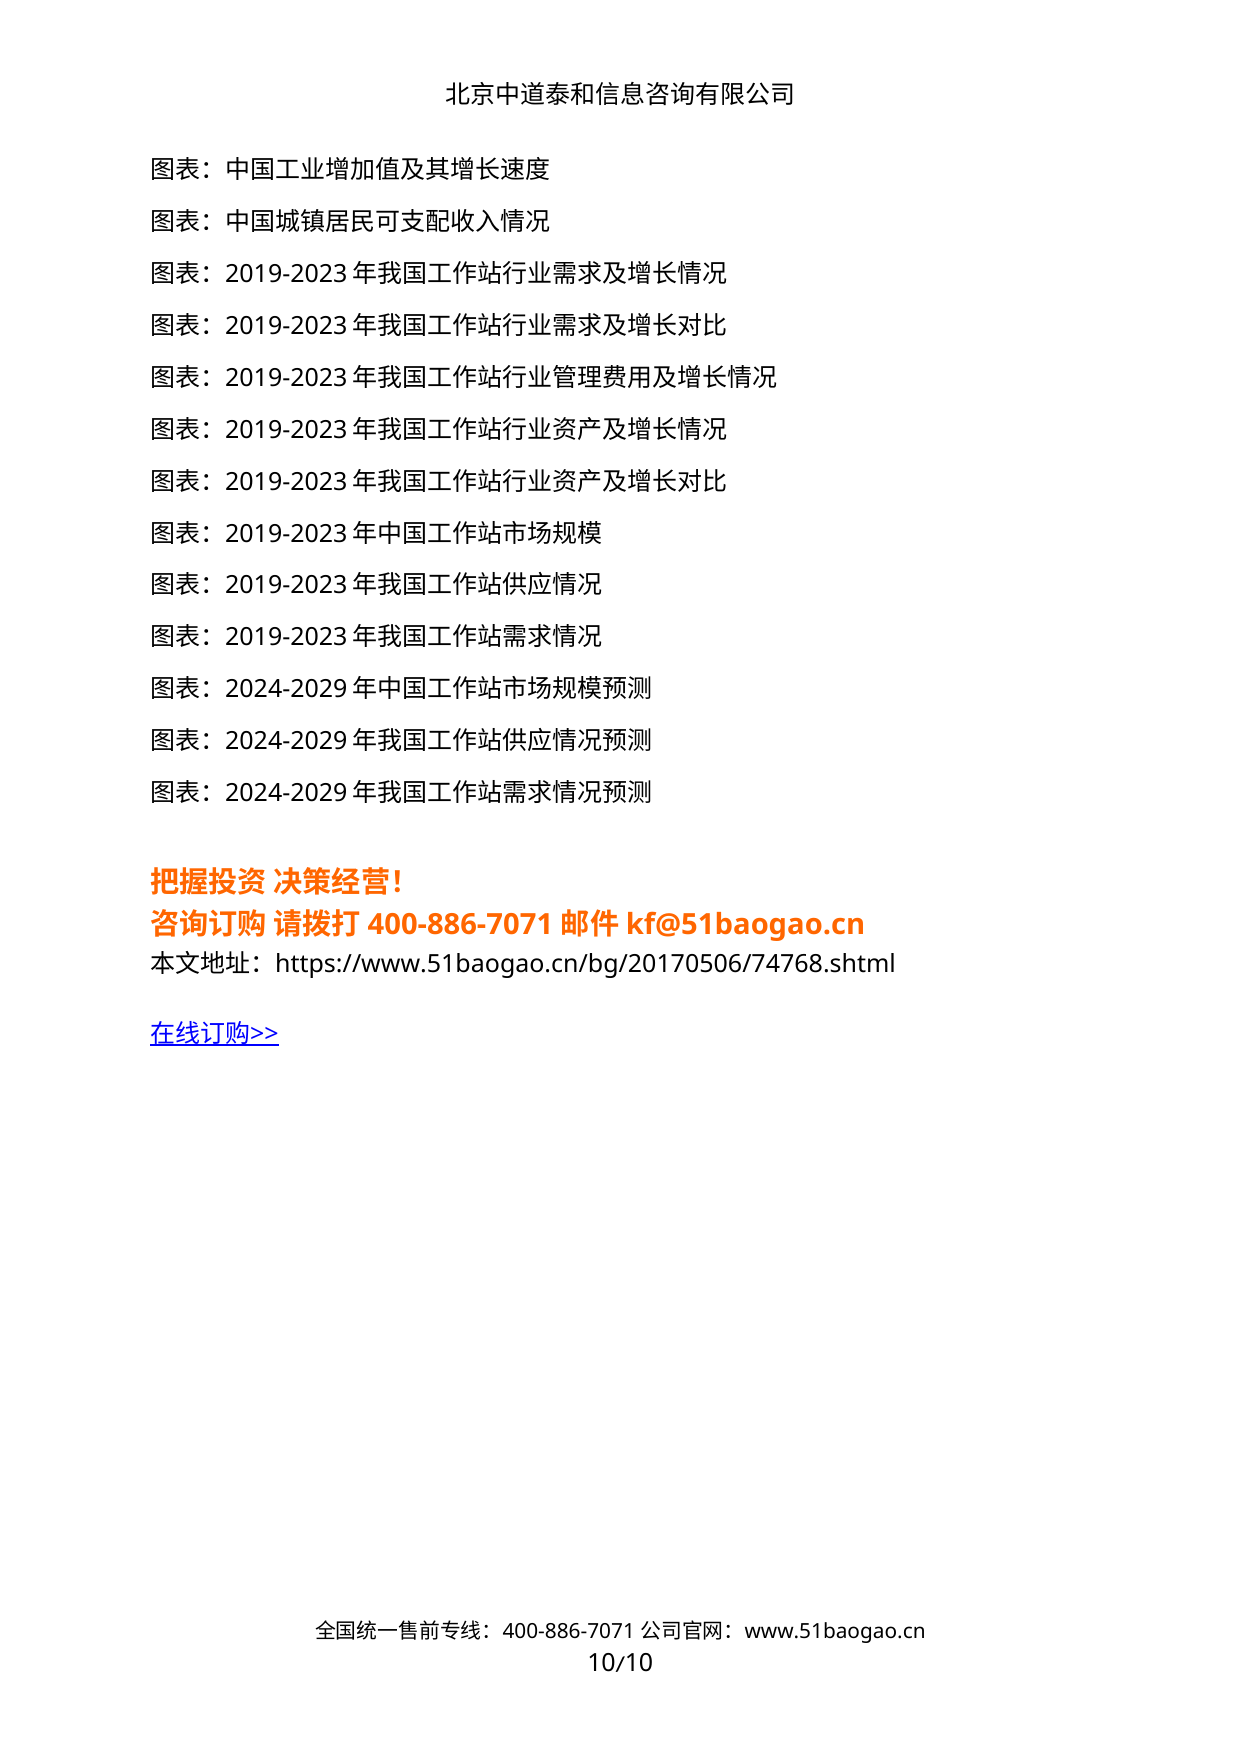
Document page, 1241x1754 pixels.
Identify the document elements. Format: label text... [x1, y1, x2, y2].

text 图表：2019-2023年我国工作站行业需求及增长对比 [150, 306, 1090, 342]
text 图表：2019-2023年我国工作站行业资产及增长对比 [150, 461, 1090, 497]
text 图表：2019-2023年我国工作站行业需求及增长情况 [150, 254, 1090, 290]
text 图表：2019-2023年我国工作站需求情况 [150, 617, 1090, 653]
text 图表：2024-2029年中国工作站市场规模预测 [150, 669, 1090, 705]
text 把握投资 决策经营！咨询订购 请拨打 400-886-7071 邮件 kf@51baogao.cn本文地址：https://www.51baogao.cn/bg/20170506/74768.shtml [150, 824, 1090, 979]
text 在线订购>> [150, 979, 1090, 1050]
text 图表：2019-2023年中国工作站市场规模 [150, 513, 1090, 549]
text 图表：2019-2023年我国工作站行业管理费用及增长情况 [150, 357, 1090, 394]
text 图表：2019-2023年我国工作站供应情况 [150, 565, 1090, 601]
text 图表：2024-2029年我国工作站供应情况预测 [150, 721, 1090, 757]
text 图表：中国工业增加值及其增长速度 [150, 150, 1090, 186]
text 图表：中国城镇居民可支配收入情况 [150, 202, 1090, 238]
text 图表：2019-2023年我国工作站行业资产及增长情况 [150, 409, 1090, 446]
text 图表：2024-2029年我国工作站需求情况预测 [150, 772, 1090, 809]
